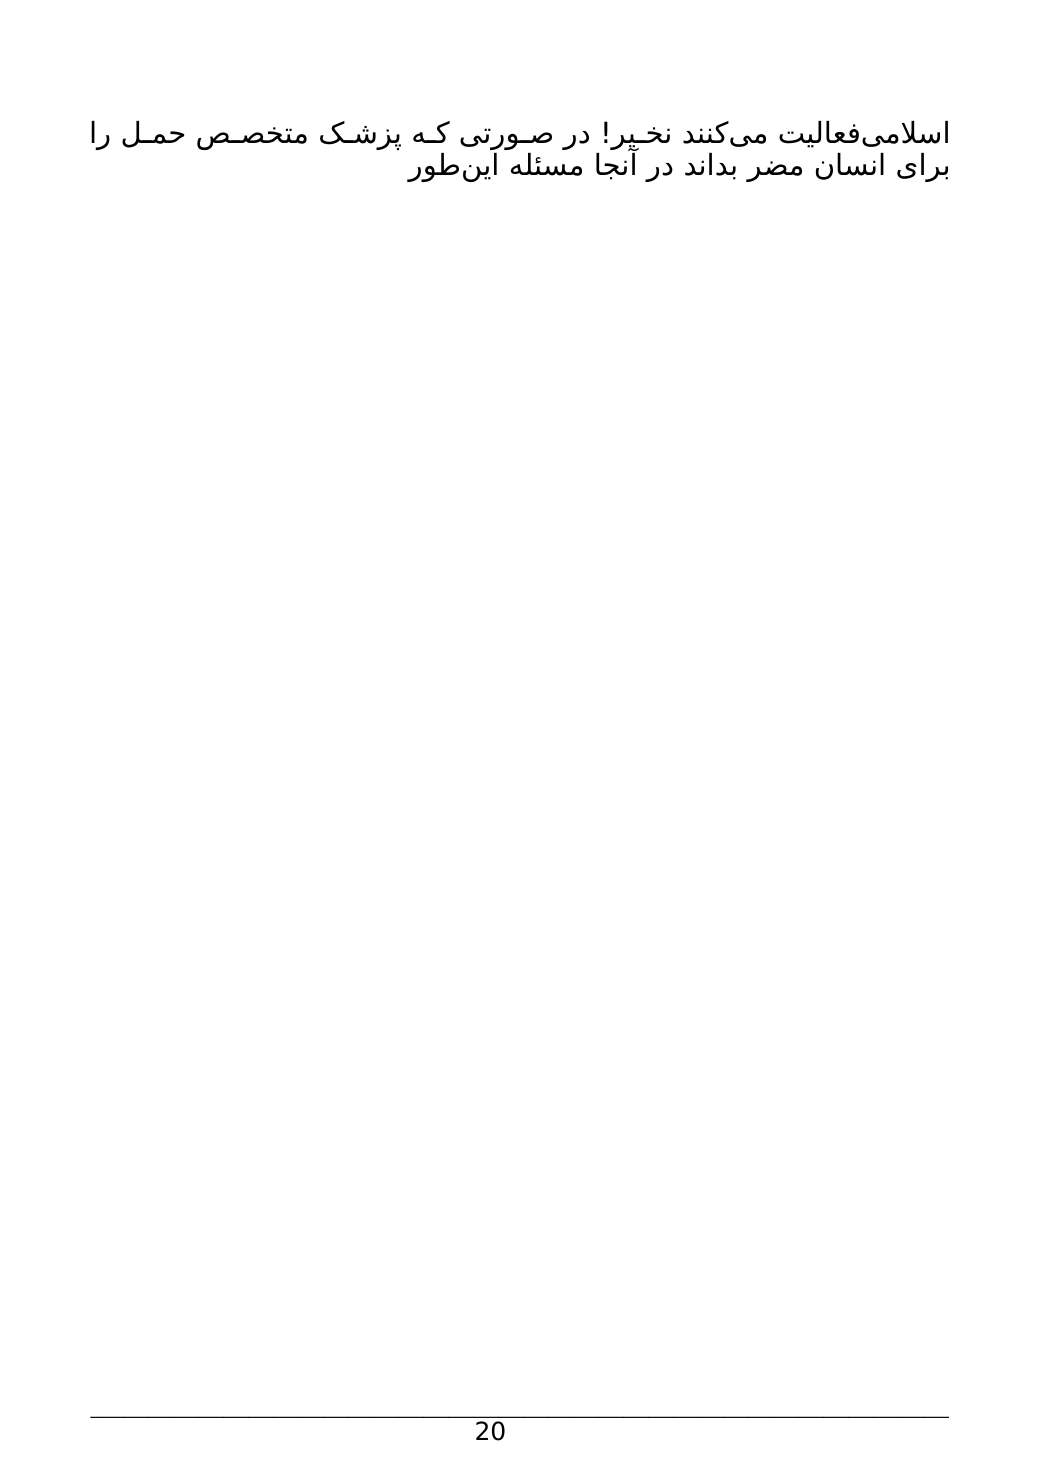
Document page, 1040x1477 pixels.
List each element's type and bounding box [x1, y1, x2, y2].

text [89, 118, 951, 183]
